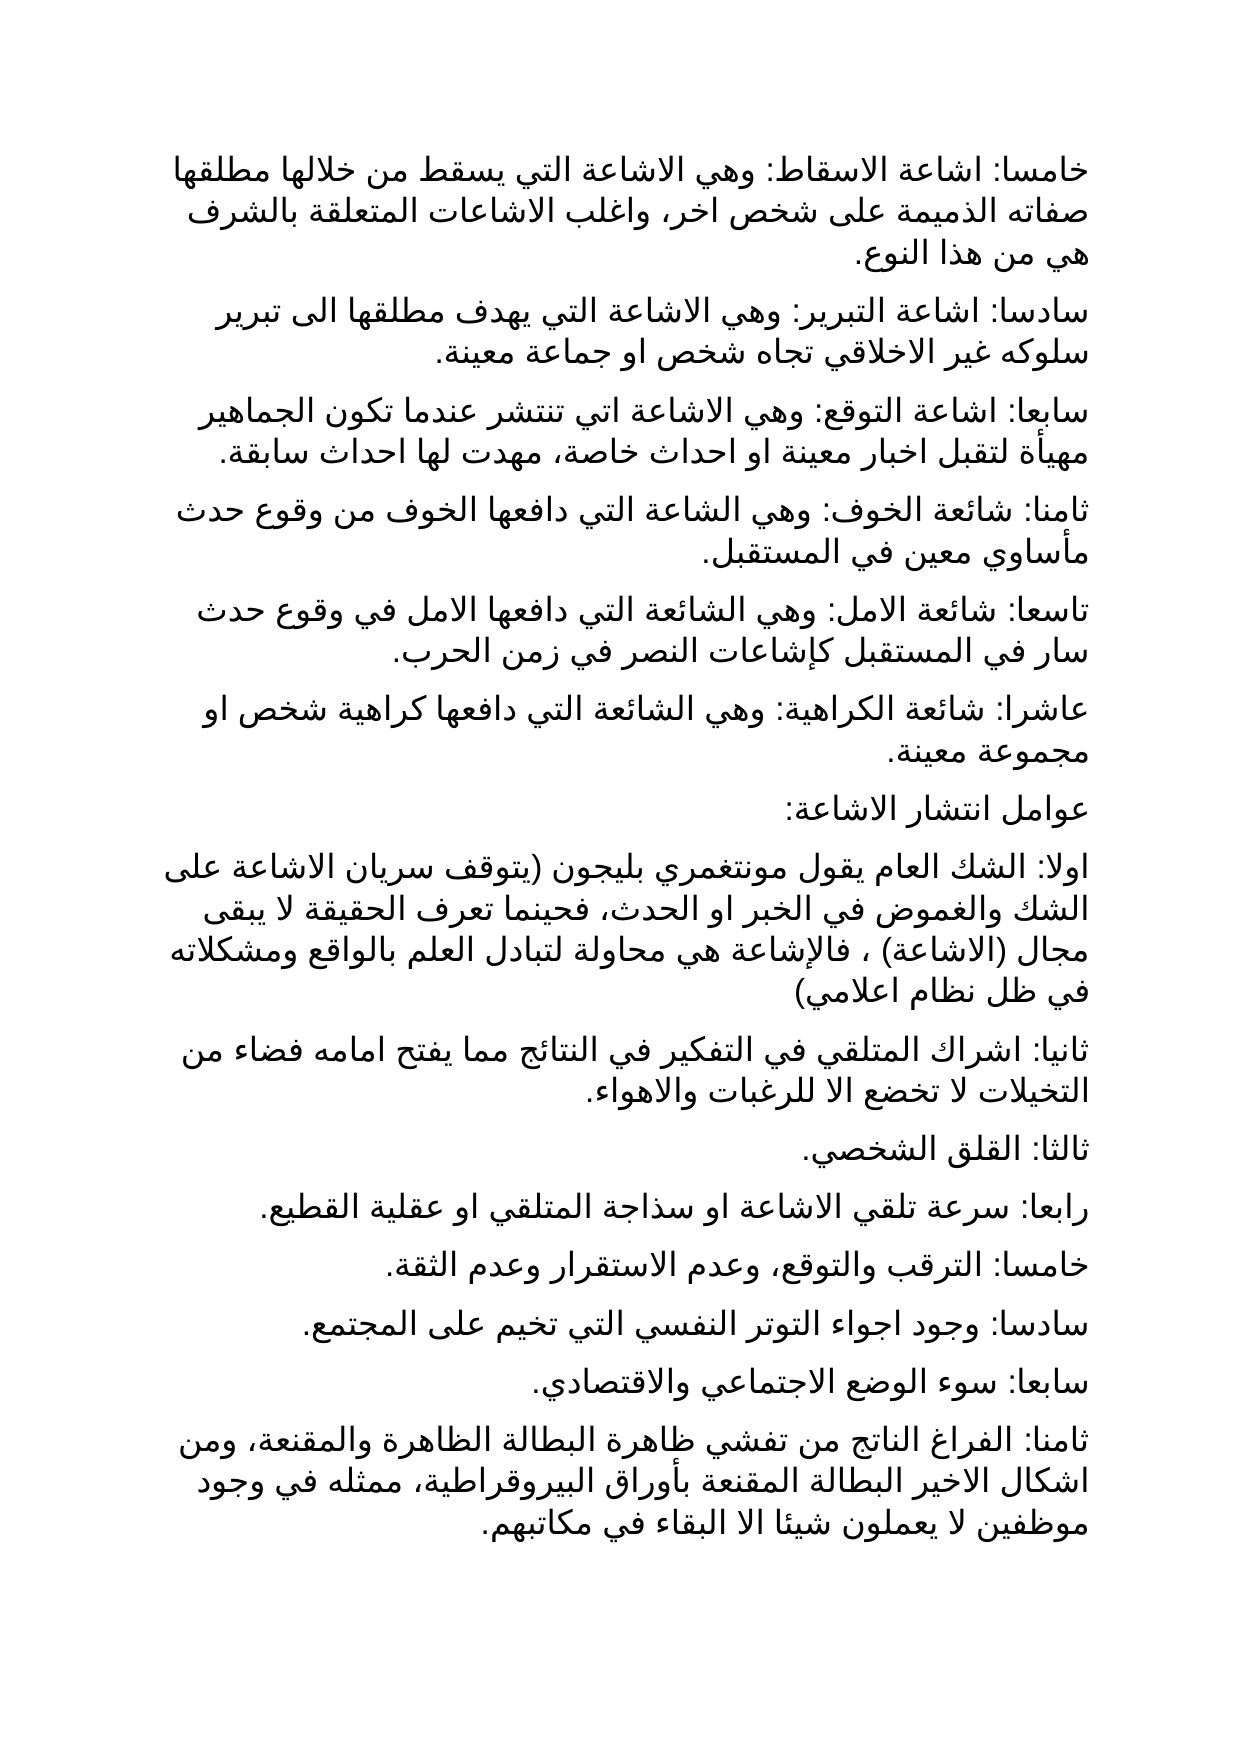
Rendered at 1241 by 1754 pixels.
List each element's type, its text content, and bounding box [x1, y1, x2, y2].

text سادسا: اشاعة التبرير: وهي الاشاعة التي يهدف مطلقها الى تبرير سلوكه غير الاخلاقي تجاه شخص او جماعة معينة. [150, 291, 1090, 371]
text ثالثا: القلق الشخصي. [150, 1129, 1090, 1168]
text اولا: الشك العام يقول مونتغمري بليجون (يتوقف سريان الاشاعة على الشك والغموض في الخبر او الحدث، فحينما تعرف الحقيقة لا يبقى مجال (الاشاعة) ، فالإشاعة هي محاولة لتبادل العلم بالواقع ومشكلاته في ظل نظام اعلامي) [150, 847, 1090, 1010]
text ثانيا: اشراك المتلقي في التفكير في النتائج مما يفتح امامه فضاء من التخيلات لا تخضع الا للرغبات والاهواء. [150, 1029, 1090, 1109]
text تاسعا: شائعة الامل: وهي الشائعة التي دافعها الامل في وقوع حدث سار في المستقبل كإشاعات النصر في زمن الحرب. [150, 590, 1090, 670]
text سابعا: اشاعة التوقع: وهي الاشاعة اتي تنتشر عندما تكون الجماهير مهيأة لتقبل اخبار معينة او احداث خاصة، مهدت لها احداث سابقة. [150, 391, 1090, 471]
text سادسا: وجود اجواء التوتر النفسي التي تخيم على المجتمع. [150, 1303, 1090, 1342]
text عوامل انتشار الاشاعة: [150, 789, 1090, 827]
text ثامنا: شائعة الخوف: وهي الشاعة التي دافعها الخوف من وقوع حدث مأساوي معين في المستقبل. [150, 490, 1090, 570]
text سابعا: سوء الوضع الاجتماعي والاقتصادي. [150, 1362, 1090, 1400]
text خامسا: اشاعة الاسقاط: وهي الاشاعة التي يسقط من خلالها مطلقها صفاته الذميمة على شخص اخر، واغلب الاشاعات المتعلقة بالشرف هي من هذا النوع. [150, 150, 1090, 271]
text خامسا: الترقب والتوقع، وعدم الاستقرار وعدم الثقة. [150, 1245, 1090, 1284]
text رابعا: سرعة تلقي الاشاعة او سذاجة المتلقي او عقلية القطيع. [150, 1187, 1090, 1226]
text ثامنا: الفراغ الناتج من تفشي ظاهرة البطالة الظاهرة والمقنعة، ومن اشكال الاخير البطالة المقنعة بأوراق البيروقراطية، ممثله في وجود موظفين لا يعملون شيئا الا البقاء في مكاتبهم. [150, 1420, 1090, 1541]
text عاشرا: شائعة الكراهية: وهي الشائعة التي دافعها كراهية شخص او مجموعة معينة. [150, 689, 1090, 769]
